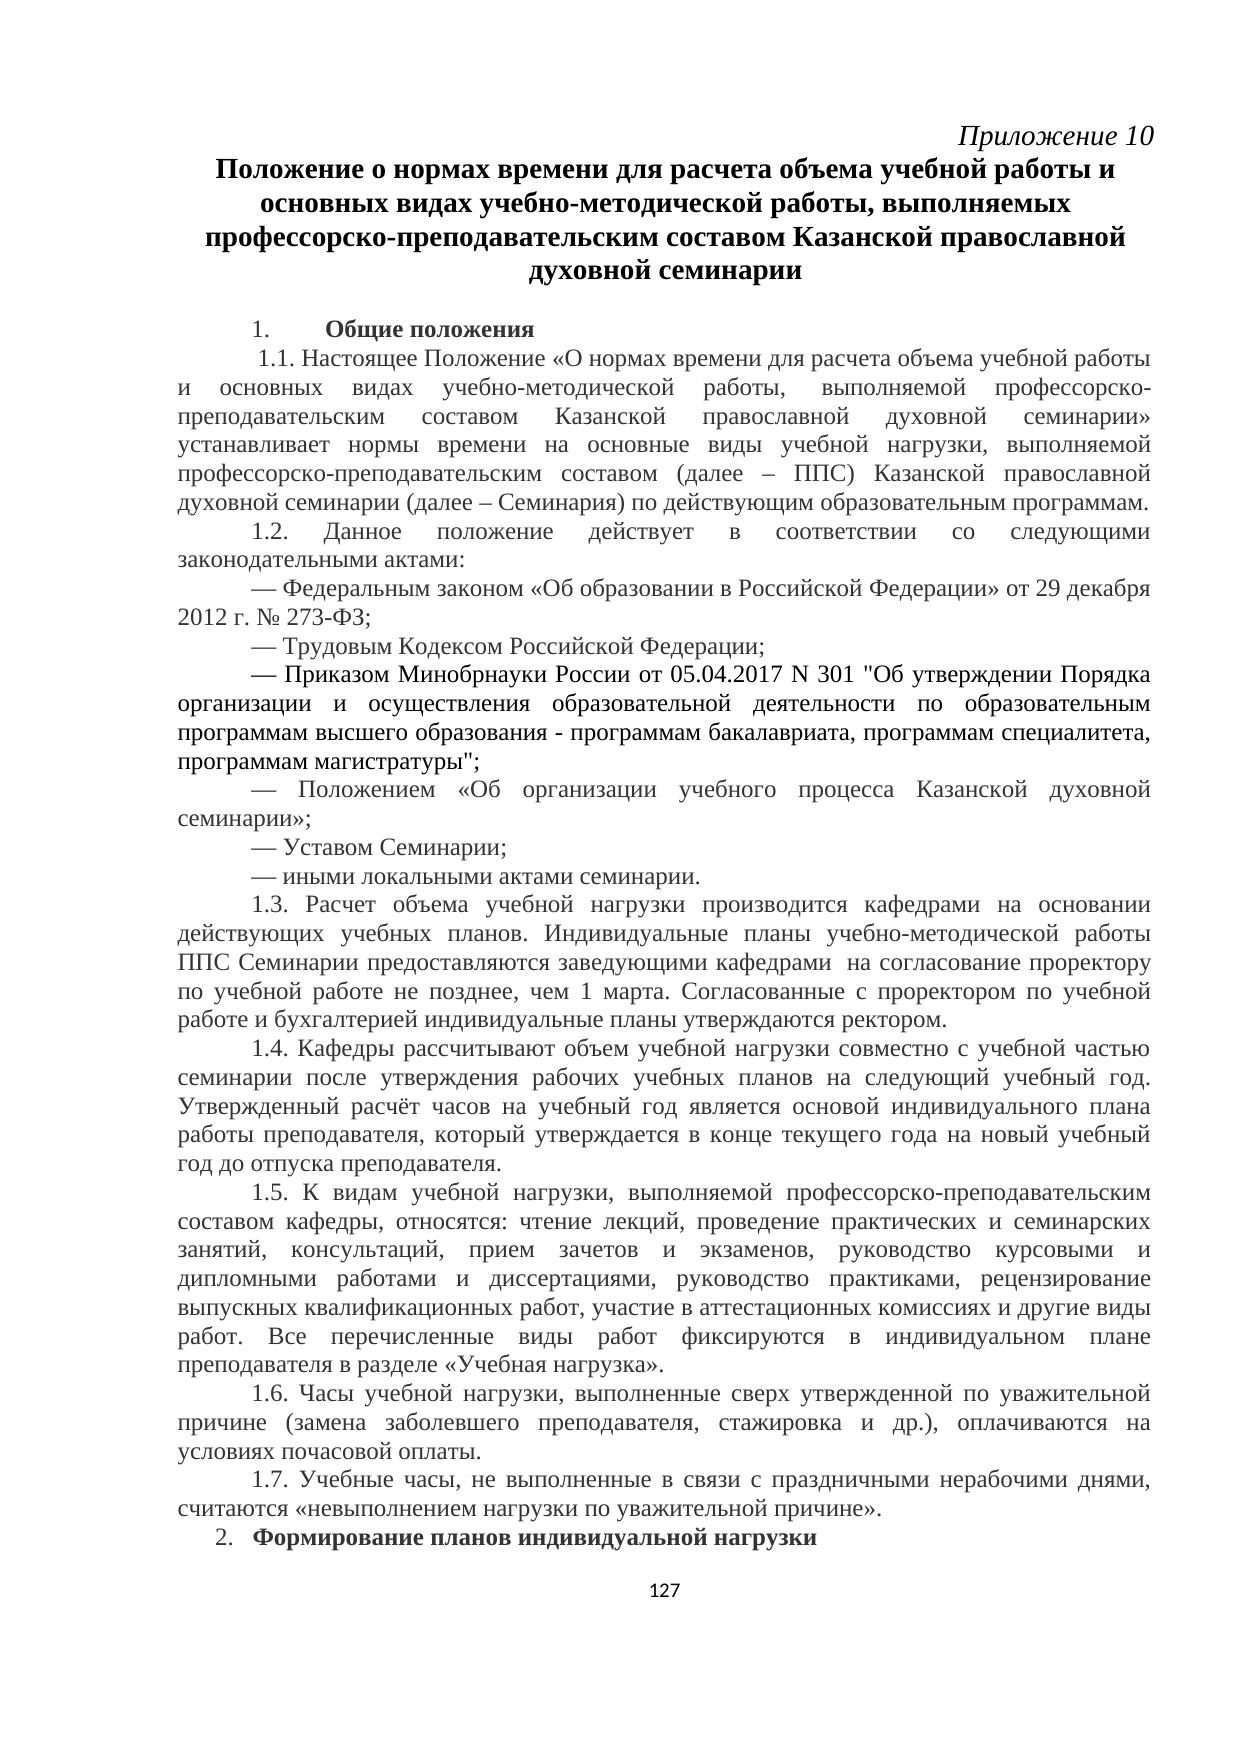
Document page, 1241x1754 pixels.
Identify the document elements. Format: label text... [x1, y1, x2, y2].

text — Приказом Минобрнауки России от 05.04.2017 N 301 "Об утверждении Порядка организации и осуществления образовательной деятельности по образовательным программам высшего образования - программам бакалавриата, программам специалитета, программам магистратуры"; [177, 659, 1152, 774]
text — Уставом Семинарии; [177, 832, 1152, 861]
text 1.6. Часы учебной нагрузки, выполненные сверх утвержденной по уважительной причине (замена заболевшего преподавателя, стажировка и др.), оплачиваются на условиях почасовой оплаты. [177, 1378, 1152, 1464]
text 1.4. Кафедры рассчитывают объем учебной нагрузки совместно с учебной частью семинарии после утверждения рабочих учебных планов на следующий учебный год. Утвержденный расчёт часов на учебный год является основой индивидуального плана работы преподавателя, который утверждается в конце текущего года на новый учебный год до отпуска преподавателя. [177, 1033, 1152, 1177]
list Общие положения [177, 314, 1152, 343]
text 1.7. Учебные часы, не выполненные в связи с праздничными нерабочими днями, считаются «невыполнением нагрузки по уважительной причине». [177, 1464, 1152, 1522]
text — иными локальными актами семинарии. [177, 861, 1152, 889]
text 1.5. К видам учебной нагрузки, выполняемой профессорско-преподавательским составом кафедры, относятся: чтение лекций, проведение практических и семинарских занятий, консультаций, прием зачетов и экзаменов, руководство курсовыми и дипломными работами и диссертациями, руководство практиками, рецензирование выпускных квалификационных работ, участие в аттестационных комиссиях и другие виды работ. Все перечисленные виды работ фиксируются в индивидуальном плане преподавателя в разделе «Учебная нагрузка». [177, 1177, 1152, 1378]
text Положение о нормах времени для расчета объема учебной работы и основных видах учебно-методической работы, выполняемых профессорско-преподавательским составом Казанской православной духовной семинарии [177, 152, 1154, 286]
text 1.3. Расчет объема учебной нагрузки производится кафедрами на основании действующих учебных планов. Индивидуальные планы учебно-методической работы ППС Семинарии предоставляются заведующими кафедрами на согласование проректору по учебной работе не позднее, чем 1 марта. Согласованные с проректором по учебной работе и бухгалтерией индивидуальные планы утверждаются ректором. [177, 889, 1152, 1033]
text — Положением «Об организации учебного процесса Казанской духовной семинарии»; [177, 774, 1152, 832]
text — Федеральным законом «Об образовании в Российской Федерации» от 29 декабря 2012 г. № 273-ФЗ; [177, 573, 1152, 631]
list Формирование планов индивидуальной нагрузки [215, 1522, 1152, 1551]
text 1.1. Настоящее Положение «О нормах времени для расчета объема учебной работы и основных видах учебно-методической работы, выполняемой профессорско-преподавательским составом Казанской православной духовной семинарии» устанавливает нормы времени на основные виды учебной нагрузки, выполняемой профессорско-преподавательским составом (далее – ППС) Казанской православной духовной семинарии (далее – Семинария) по действующим образовательным программам. [177, 343, 1152, 516]
text Приложение 10 [177, 118, 1154, 152]
text — Трудовым Кодексом Российской Федерации; [177, 631, 1152, 659]
text 1.2. Данное положение действует в соответствии со следующими законодательными актами: [177, 516, 1152, 573]
